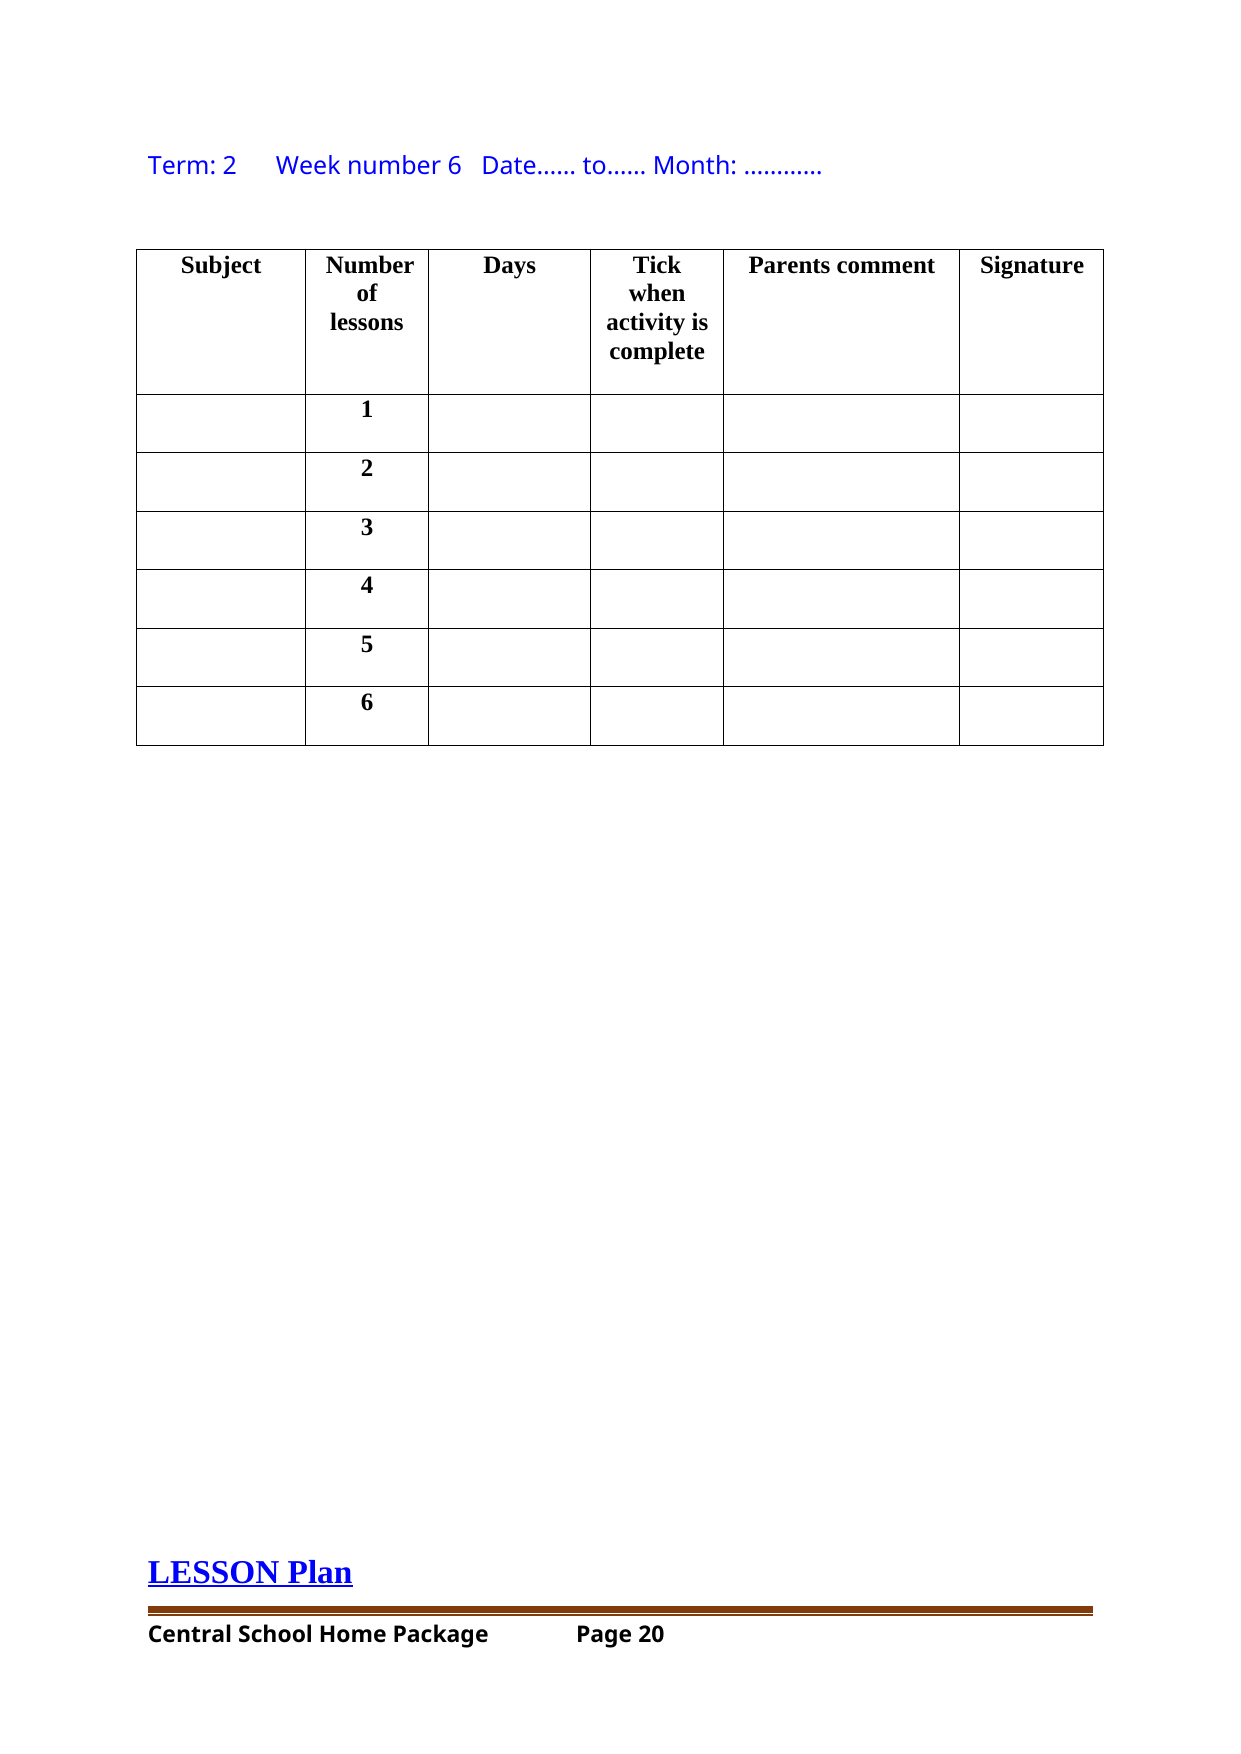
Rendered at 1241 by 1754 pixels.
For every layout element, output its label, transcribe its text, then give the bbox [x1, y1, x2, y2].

table_cell 4 [306, 570, 428, 628]
table_cell [137, 629, 305, 686]
text Term: 2 Week number 6 Date…… to…… Month: ………… [148, 148, 1093, 182]
table_cell [960, 453, 1103, 511]
table_cell [960, 395, 1103, 452]
table_cell [591, 629, 723, 686]
table_cell [429, 570, 590, 628]
text LESSON Plan [148, 1552, 1093, 1590]
table_header Subject [137, 250, 305, 393]
table_cell [591, 395, 723, 452]
table_cell [960, 687, 1103, 745]
table_cell [137, 453, 305, 511]
table_cell [137, 687, 305, 745]
table_header Parents comment [724, 250, 959, 393]
table_cell 6 [306, 687, 428, 745]
table_cell 5 [306, 629, 428, 686]
table_cell [724, 687, 959, 745]
table_cell [724, 512, 959, 569]
table_cell [137, 395, 305, 452]
table_cell [429, 453, 590, 511]
table_cell [429, 512, 590, 569]
table_header Days [429, 250, 590, 393]
table_cell [591, 512, 723, 569]
table_cell [137, 570, 305, 628]
table_header Signature [960, 250, 1103, 393]
table_cell [724, 629, 959, 686]
table_cell [960, 629, 1103, 686]
table_cell [960, 512, 1103, 569]
table_cell [724, 570, 959, 628]
table_cell 3 [306, 512, 428, 569]
table_header Number of lessons [306, 250, 428, 393]
table_cell [724, 395, 959, 452]
table_cell [591, 570, 723, 628]
table_header Tick when activity is complete [591, 250, 723, 393]
table_cell [429, 395, 590, 452]
table_cell 1 [306, 395, 428, 452]
table_cell [429, 629, 590, 686]
table_cell [960, 570, 1103, 628]
table_cell [591, 453, 723, 511]
table_cell [591, 687, 723, 745]
table_cell [429, 687, 590, 745]
table_cell 2 [306, 453, 428, 511]
table_cell [137, 512, 305, 569]
table_cell [724, 453, 959, 511]
